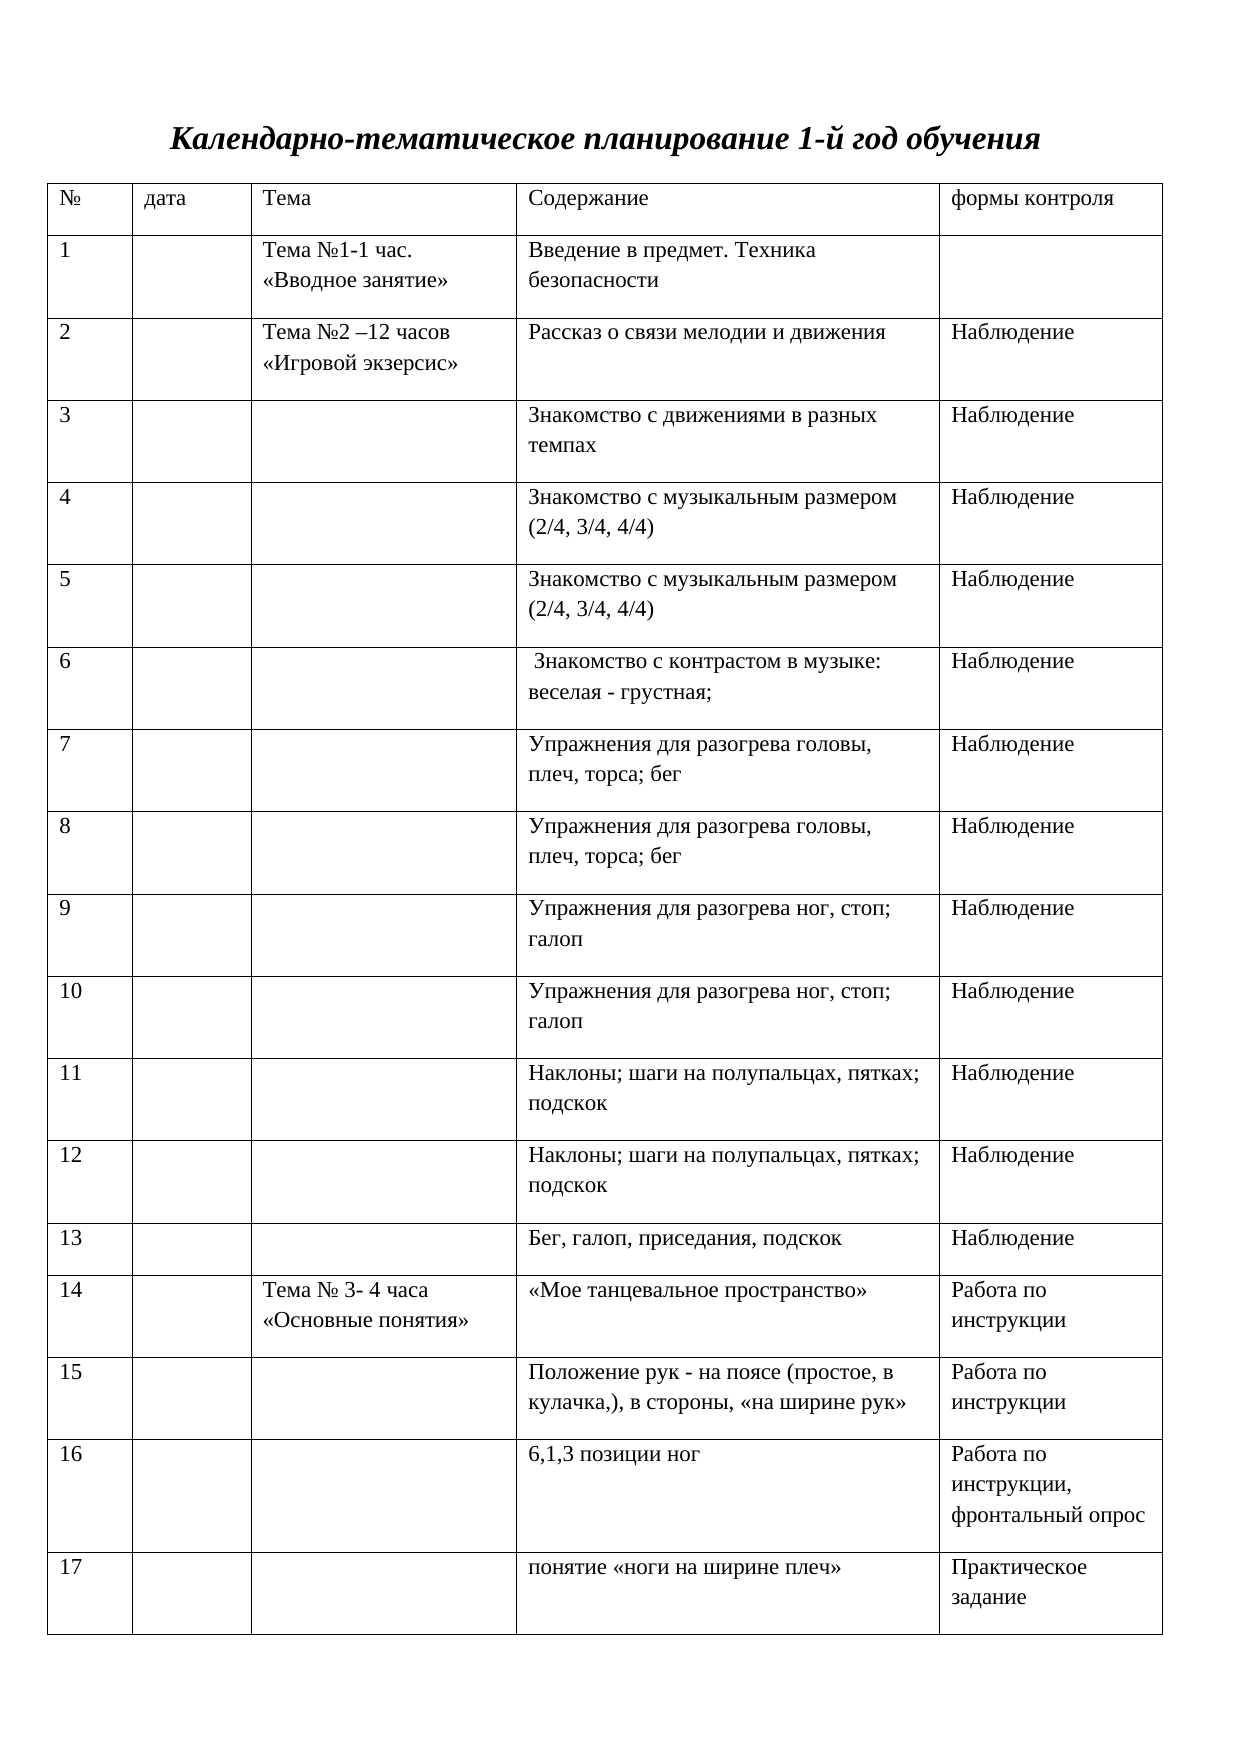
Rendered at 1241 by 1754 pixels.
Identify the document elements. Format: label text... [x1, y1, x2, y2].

table_cell 9 [48, 895, 132, 976]
table_cell [252, 812, 516, 893]
table_cell Упражнения для разогрева головы, плеч, торса; бег [517, 812, 939, 893]
table_cell Наблюдение [940, 648, 1162, 729]
table_header формы контроля [940, 184, 1162, 235]
table_cell 1 [48, 236, 132, 317]
table_cell 10 [48, 977, 132, 1058]
table_cell Упражнения для разогрева ног, стоп; галоп [517, 977, 939, 1058]
table_cell Знакомство с музыкальным размером (2/4, 3/4, 4/4) [517, 565, 939, 647]
table_cell [133, 812, 251, 893]
table_cell [252, 977, 516, 1058]
table_cell Работа по инструкции, фронтальный опрос [940, 1440, 1162, 1552]
table_cell понятие «ноги на ширине плеч» [517, 1553, 939, 1634]
table_cell 7 [48, 730, 132, 811]
table_cell Тема №2 –12 часов «Игровой экзерсис» [252, 319, 516, 400]
table_cell Наблюдение [940, 1224, 1162, 1275]
table_cell Практическое задание [940, 1553, 1162, 1634]
table_cell [133, 1276, 251, 1357]
table_cell [252, 1141, 516, 1223]
table_cell 5 [48, 565, 132, 647]
table_cell [133, 565, 251, 647]
table_cell Рассказ о связи мелодии и движения [517, 319, 939, 400]
table_cell [252, 565, 516, 647]
table_cell Наблюдение [940, 565, 1162, 647]
table_cell Наблюдение [940, 730, 1162, 811]
table_cell [252, 1059, 516, 1140]
table_cell Тема № 3- 4 часа «Основные понятия» [252, 1276, 516, 1357]
table_header Тема [252, 184, 516, 235]
table_cell [133, 319, 251, 400]
table_cell 14 [48, 1276, 132, 1357]
table_cell [133, 648, 251, 729]
table_cell [133, 1553, 251, 1634]
table_cell [252, 483, 516, 564]
table_cell Наблюдение [940, 1141, 1162, 1223]
table_cell 17 [48, 1553, 132, 1634]
table_cell [133, 1358, 251, 1439]
table_header Содержание [517, 184, 939, 235]
table_cell [133, 236, 251, 317]
table_cell Наблюдение [940, 319, 1162, 400]
table_cell Наблюдение [940, 812, 1162, 893]
table_cell Наблюдение [940, 977, 1162, 1058]
table_cell [133, 1059, 251, 1140]
table_cell [252, 401, 516, 482]
table_cell Упражнения для разогрева головы, плеч, торса; бег [517, 730, 939, 811]
table_cell 6,1,3 позиции ног [517, 1440, 939, 1552]
table_cell 15 [48, 1358, 132, 1439]
table_cell [133, 730, 251, 811]
table_cell [133, 1440, 251, 1552]
table_cell [252, 895, 516, 976]
table_cell [133, 483, 251, 564]
table_cell [133, 895, 251, 976]
table_cell Знакомство с музыкальным размером (2/4, 3/4, 4/4) [517, 483, 939, 564]
table_cell 8 [48, 812, 132, 893]
table_cell [940, 236, 1162, 317]
table_cell [133, 401, 251, 482]
table_cell Упражнения для разогрева ног, стоп; галоп [517, 895, 939, 976]
table_cell Наклоны; шаги на полупальцах, пятках; подскок [517, 1141, 939, 1223]
text Календарно-тематическое планирование 1-й год обучения [59, 118, 1152, 156]
table_cell Наблюдение [940, 1059, 1162, 1140]
table_cell 4 [48, 483, 132, 564]
table_cell «Мое танцевальное пространство» [517, 1276, 939, 1357]
table_cell Работа по инструкции [940, 1358, 1162, 1439]
table_header дата [133, 184, 251, 235]
table_cell [252, 1440, 516, 1552]
table_cell Положение рук - на поясе (простое, в кулачка,), в стороны, «на ширине рук» [517, 1358, 939, 1439]
table_cell [252, 1358, 516, 1439]
table_cell 11 [48, 1059, 132, 1140]
table_cell Знакомство с контрастом в музыке: веселая - грустная; [517, 648, 939, 729]
table_cell 12 [48, 1141, 132, 1223]
table_cell Введение в предмет. Техника безопасности [517, 236, 939, 317]
table_cell [252, 648, 516, 729]
table_cell Бег, галоп, приседания, подскок [517, 1224, 939, 1275]
table_header № [48, 184, 132, 235]
table_cell Наблюдение [940, 401, 1162, 482]
table_cell Наблюдение [940, 895, 1162, 976]
table_cell 3 [48, 401, 132, 482]
table_cell [252, 1553, 516, 1634]
table_cell [133, 1224, 251, 1275]
table_cell [252, 1224, 516, 1275]
table_cell 16 [48, 1440, 132, 1552]
table_cell [133, 977, 251, 1058]
table_cell Работа по инструкции [940, 1276, 1162, 1357]
table_cell 2 [48, 319, 132, 400]
table_cell 13 [48, 1224, 132, 1275]
table_cell 6 [48, 648, 132, 729]
table_cell [252, 730, 516, 811]
table_cell Наклоны; шаги на полупальцах, пятках; подскок [517, 1059, 939, 1140]
table_cell [133, 1141, 251, 1223]
table_cell Тема №1-1 час. «Вводное занятие» [252, 236, 516, 317]
table_cell Знакомство с движениями в разных темпах [517, 401, 939, 482]
table_cell Наблюдение [940, 483, 1162, 564]
